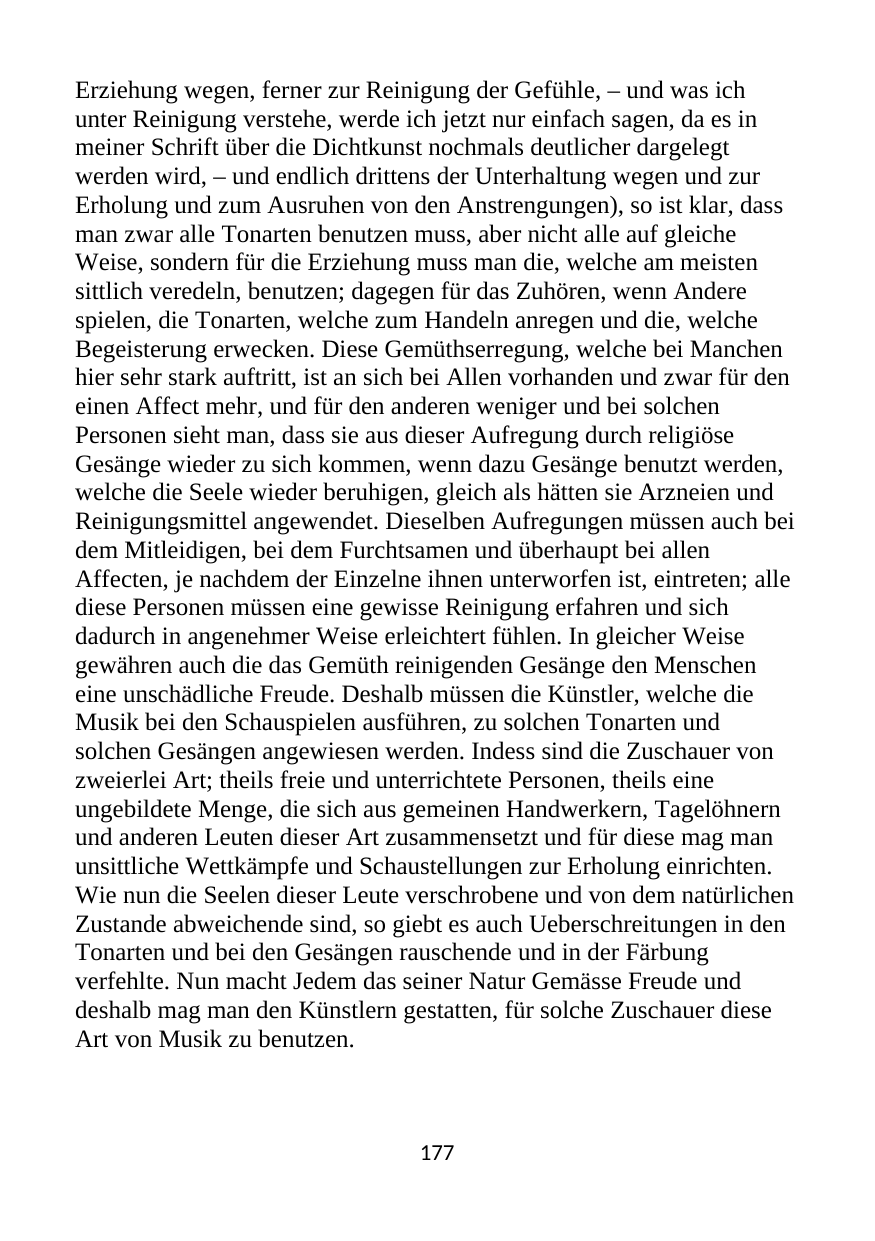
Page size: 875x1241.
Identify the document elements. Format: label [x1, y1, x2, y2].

text [75, 75, 799, 1052]
